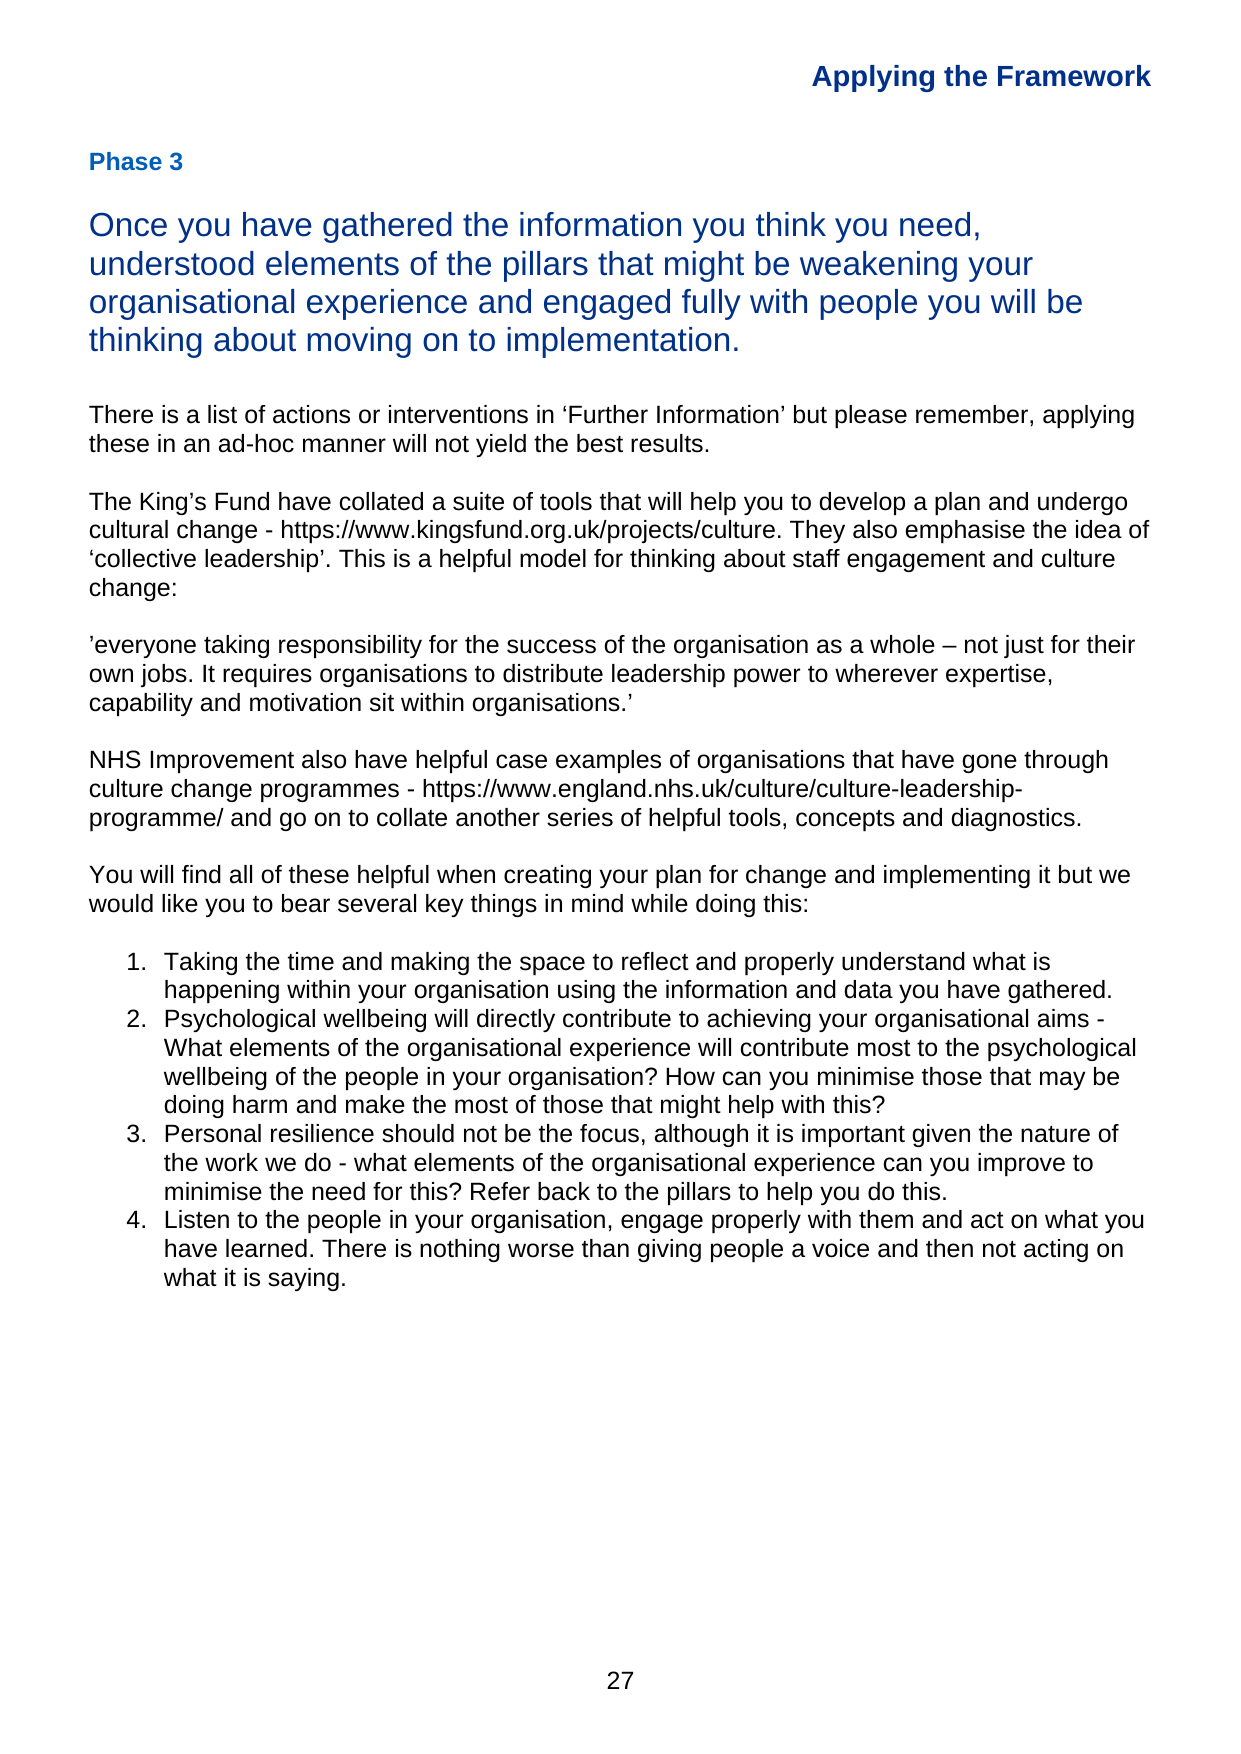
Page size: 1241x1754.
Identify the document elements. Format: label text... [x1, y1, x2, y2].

list Psychological wellbeing will directly contribute to achieving your organisational aims - What elements of the organisational experience will contribute most to the psychological wellbeing of the people in your organisation? How can you minimise those that may be doing harm and make the most of those that might help with this? [126, 1004, 1152, 1119]
text There is a list of actions or interventions in ‘Further Information’ but please remember, applying these in an ad-hoc manner will not yield the best results. [89, 401, 1152, 458]
text You will find all of these helpful when creating your plan for change and implementing it but we would like you to bear several key things in mind while doing this: [89, 861, 1152, 918]
subtitle Phase 3 [89, 147, 1152, 176]
list Listen to the people in your organisation, engage properly with them and act on what you have learned. There is nothing worse than giving people a voice and then not acting on what it is saying. [126, 1206, 1152, 1292]
text The King’s Fund have collated a suite of tools that will help you to develop a plan and undergo cultural change - https://www.kingsfund.org.uk/projects/culture. They also emphasise the idea of ‘collective leadership’. This is a helpful model for thinking about staff engagement and culture change: [89, 487, 1152, 602]
list Personal resilience should not be the focus, although it is important given the nature of the work we do - what elements of the organisational experience can you improve to minimise the need for this? Refer back to the pillars to help you do this. [126, 1119, 1152, 1206]
text Once you have gathered the information you think you need, understood elements of the pillars that might be weakening your organisational experience and engaged fully with people you will be thinking about moving on to implementation. [89, 205, 1152, 359]
list Taking the time and making the space to reflect and properly understand what is happening within your organisation using the information and data you have gathered. [126, 947, 1152, 1004]
text NHS Improvement also have helpful case examples of organisations that have gone through culture change programmes - https://www.england.nhs.uk/culture/culture-leadership-programme/ and go on to collate another series of helpful tools, concepts and diagnostics. [89, 746, 1152, 832]
text ’everyone taking responsibility for the success of the organisation as a whole – not just for their own jobs. It requires organisations to distribute leadership power to wherever expertise, capability and motivation sit within organisations.’ [89, 631, 1152, 717]
